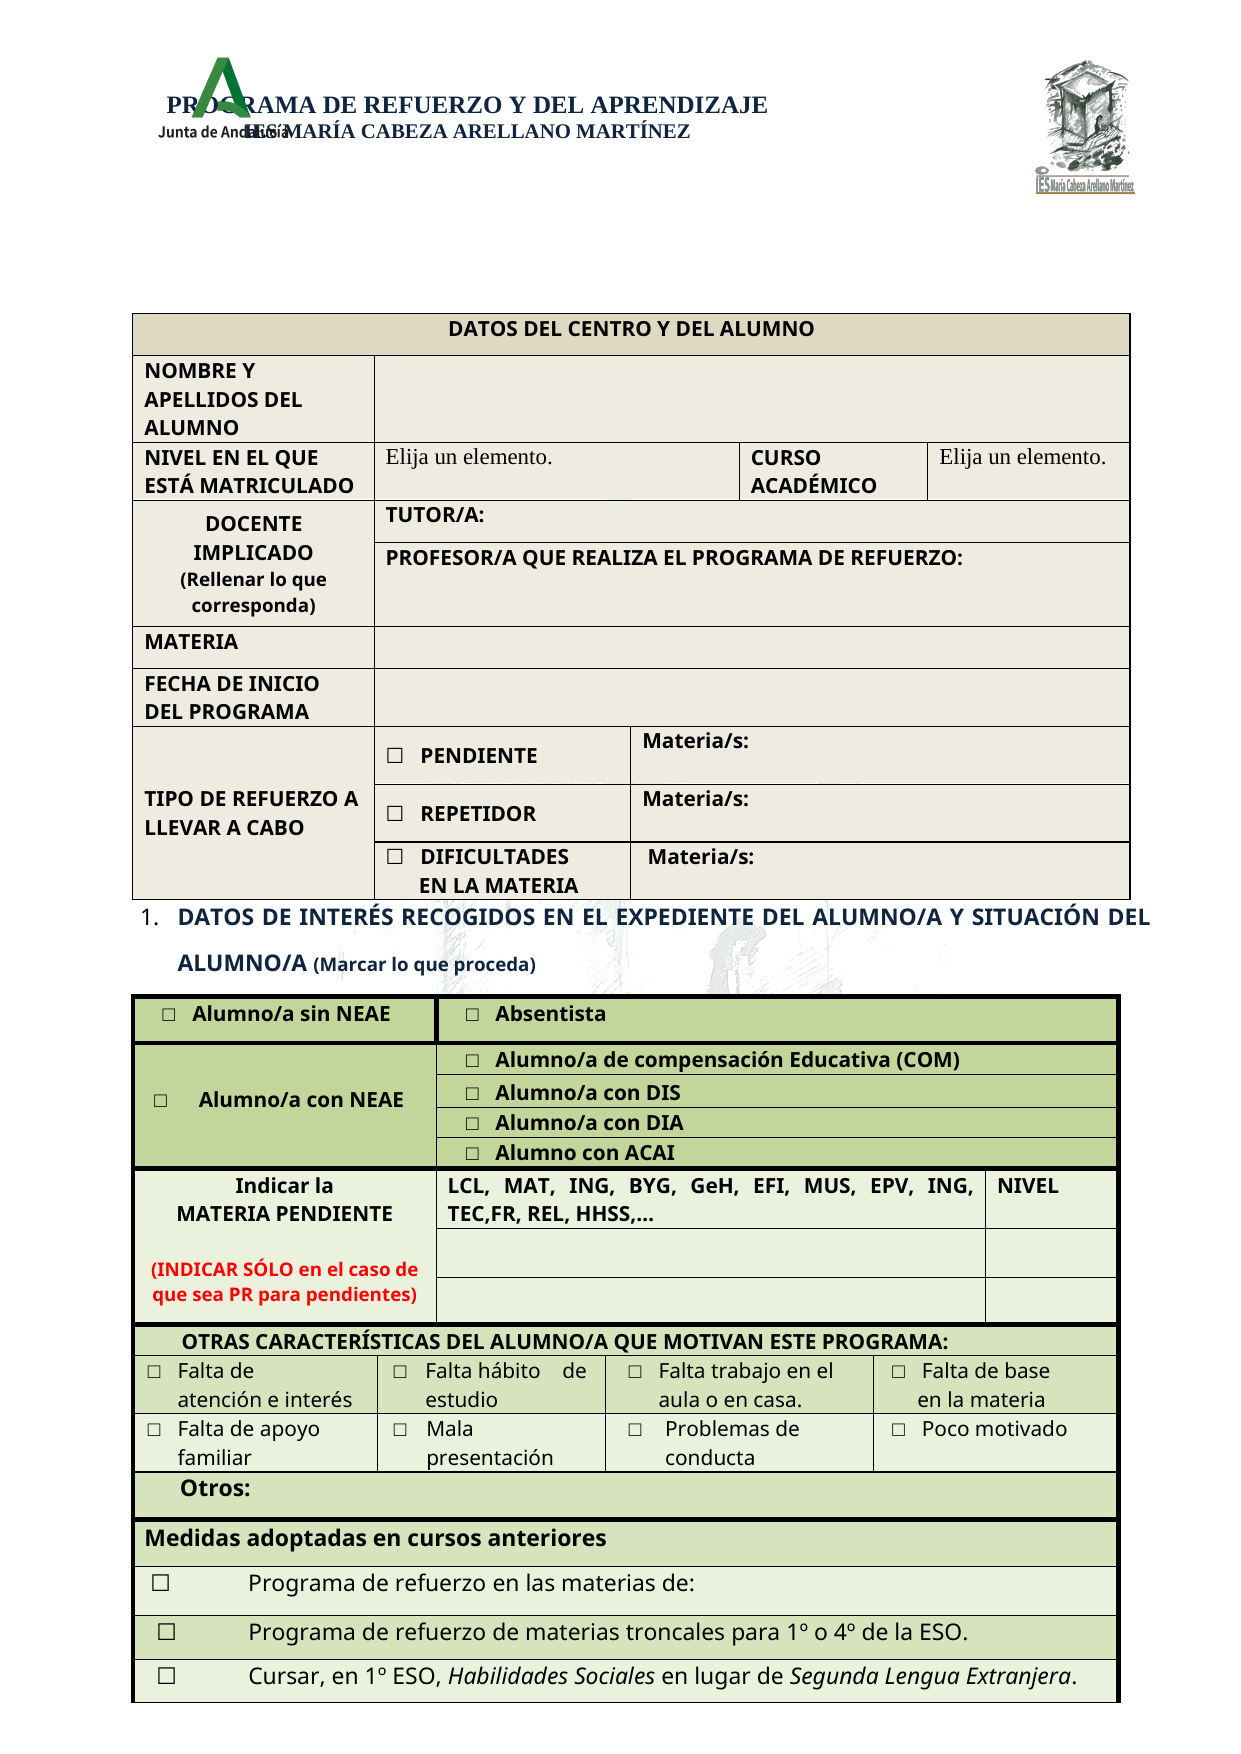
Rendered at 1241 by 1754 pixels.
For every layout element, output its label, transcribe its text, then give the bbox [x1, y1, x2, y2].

table_cell TUTOR/A: [375, 501, 1129, 542]
table_cell Alumno con ACAI [437, 1138, 1116, 1166]
table_cell Cursar, en 1º ESO, Habilidades Sociales en lugar de Segunda Lengua Extranjera. [135, 1660, 1116, 1702]
table_cell NIVEL [986, 1171, 1116, 1228]
table_cell Falta hábito de estudio [378, 1356, 605, 1413]
table_cell [986, 1229, 1116, 1277]
table_cell CURSO ACADÉMICO [740, 443, 927, 499]
table_cell Programa de refuerzo en las materias de: [135, 1567, 1116, 1615]
table_cell Falta de base en la materia [874, 1356, 1116, 1413]
table_cell Problemas de conducta [606, 1414, 873, 1471]
table_cell NOMBRE Y APELLIDOS DEL ALUMNO [133, 356, 374, 442]
table_cell REPETIDOR [375, 785, 630, 841]
table_cell Falta de apoyo familiar [135, 1414, 377, 1471]
table_cell Alumno/a con DIA [437, 1108, 1116, 1137]
table_cell PROFESOR/A QUE REALIZA EL PROGRAMA DE REFUERZO: [375, 543, 1129, 626]
table_cell [375, 627, 1129, 668]
table_cell Poco motivado [874, 1414, 1116, 1471]
table_cell Alumno/a con DIS [437, 1075, 1116, 1107]
table_cell TIPO DE REFUERZO A LLEVAR A CABO [133, 727, 374, 899]
table_cell NIVEL EN EL QUE ESTÁ MATRICULADO [133, 443, 374, 499]
table_cell [437, 1278, 985, 1322]
table_cell Falta trabajo en el aula o en casa. [606, 1356, 873, 1413]
table_cell Materia/s: [631, 785, 1129, 841]
picture [147, 51, 300, 144]
list DATOS DE INTERÉS RECOGIDOS EN EL EXPEDIENTE DEL ALUMNO/A Y SITUACIÓN DEL ALUMNO/A (Marcar lo que proceda) [140, 900, 1151, 978]
table_cell DIFICULTADES EN LA MATERIA [375, 843, 630, 899]
table_cell [375, 669, 1129, 726]
table_cell Mala presentación [378, 1414, 605, 1471]
table_cell Alumno/a de compensación Educativa (COM) [437, 1045, 1116, 1074]
table_cell Indicar la MATERIA PENDIENTE (INDICAR SÓLO en el caso de que sea PR para pendientes) [135, 1171, 436, 1322]
table_cell Materia/s: [631, 727, 1129, 783]
picture [1032, 44, 1143, 200]
table_cell LCL, MAT, ING, BYG, GeH, EFI, MUS, EPV, ING, TEC,FR, REL, HHSS,… [437, 1171, 985, 1228]
table_cell Otros: [135, 1473, 1116, 1517]
table_header Alumno/a sin NEAE [135, 999, 434, 1041]
table_cell Programa de refuerzo de materias troncales para 1º o 4º de la ESO. [135, 1616, 1116, 1659]
table_cell PENDIENTE [375, 727, 630, 783]
table_cell Alumno/a con NEAE [135, 1045, 436, 1166]
table_header DATOS DEL CENTRO Y DEL ALUMNO [133, 314, 1129, 355]
table_cell [437, 1229, 985, 1277]
table_cell OTRAS CARACTERÍSTICAS DEL ALUMNO/A QUE MOTIVAN ESTE PROGRAMA: [135, 1327, 1116, 1355]
table_cell DOCENTE IMPLICADO (Rellenar lo que corresponda) [133, 501, 374, 626]
table_cell Materia/s: [631, 843, 1129, 899]
table_cell [375, 356, 1129, 442]
table_cell Medidas adoptadas en cursos anteriores [135, 1522, 1116, 1566]
table_header Absentista [439, 999, 1116, 1041]
table_cell Falta de atención e interés [135, 1356, 377, 1413]
table_cell FECHA DE INICIO DEL PROGRAMA [133, 669, 374, 726]
table_cell [986, 1278, 1116, 1322]
table_cell MATERIA [133, 627, 374, 668]
